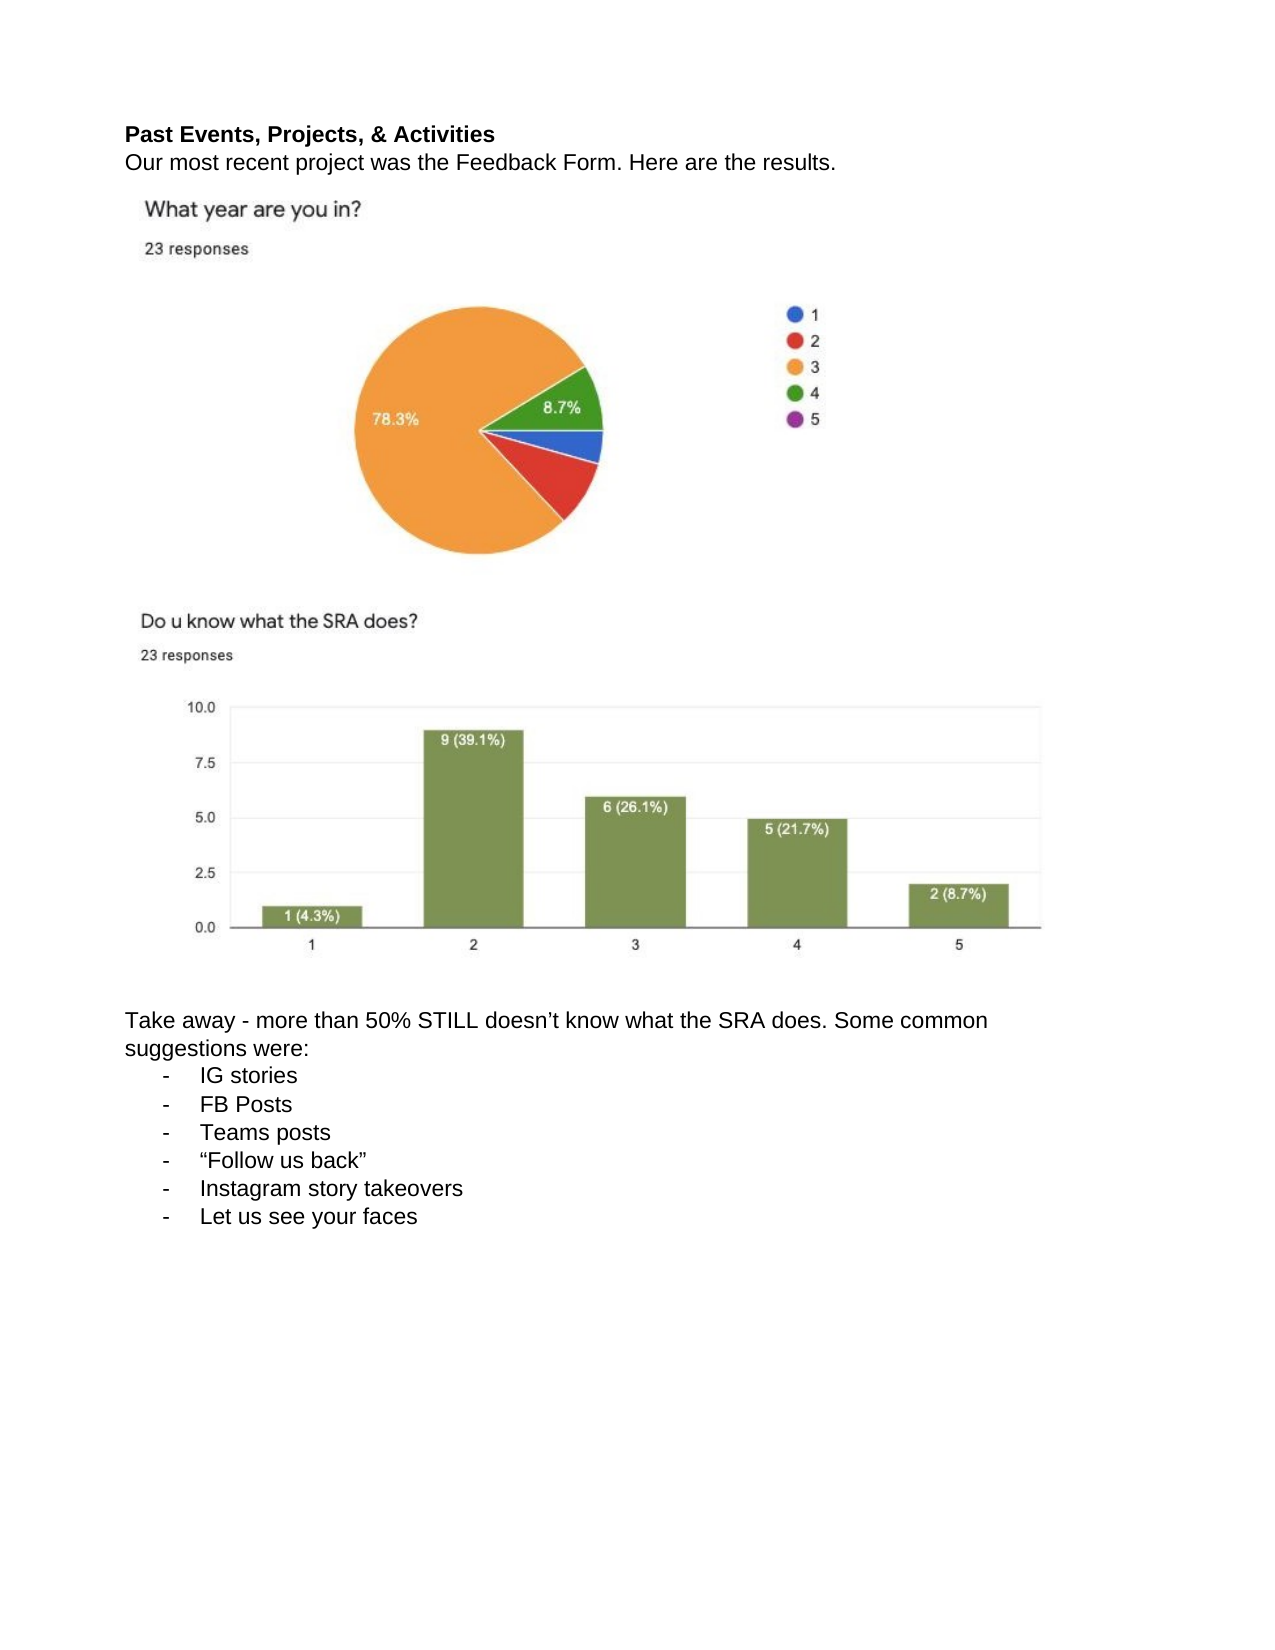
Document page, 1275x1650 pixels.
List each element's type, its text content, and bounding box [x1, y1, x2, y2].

list Let us see your faces [162, 1203, 1185, 1229]
list Instagram story takeovers [162, 1175, 1185, 1201]
list “Follow us back” [162, 1147, 1185, 1173]
picture [138, 200, 827, 576]
subtitle Past Events, Projects, & Activities [124, 121, 1185, 147]
list Teams posts [162, 1119, 1185, 1145]
list IG stories [162, 1063, 1185, 1089]
picture [137, 606, 1045, 958]
text Take away - more than 50% STILL doesn’t know what the SRA does. Some common suggestions were: [124, 1007, 1098, 1061]
text Our most recent project was the Feedback Form. Here are the results. [124, 149, 1185, 175]
list FB Posts [162, 1091, 1185, 1117]
